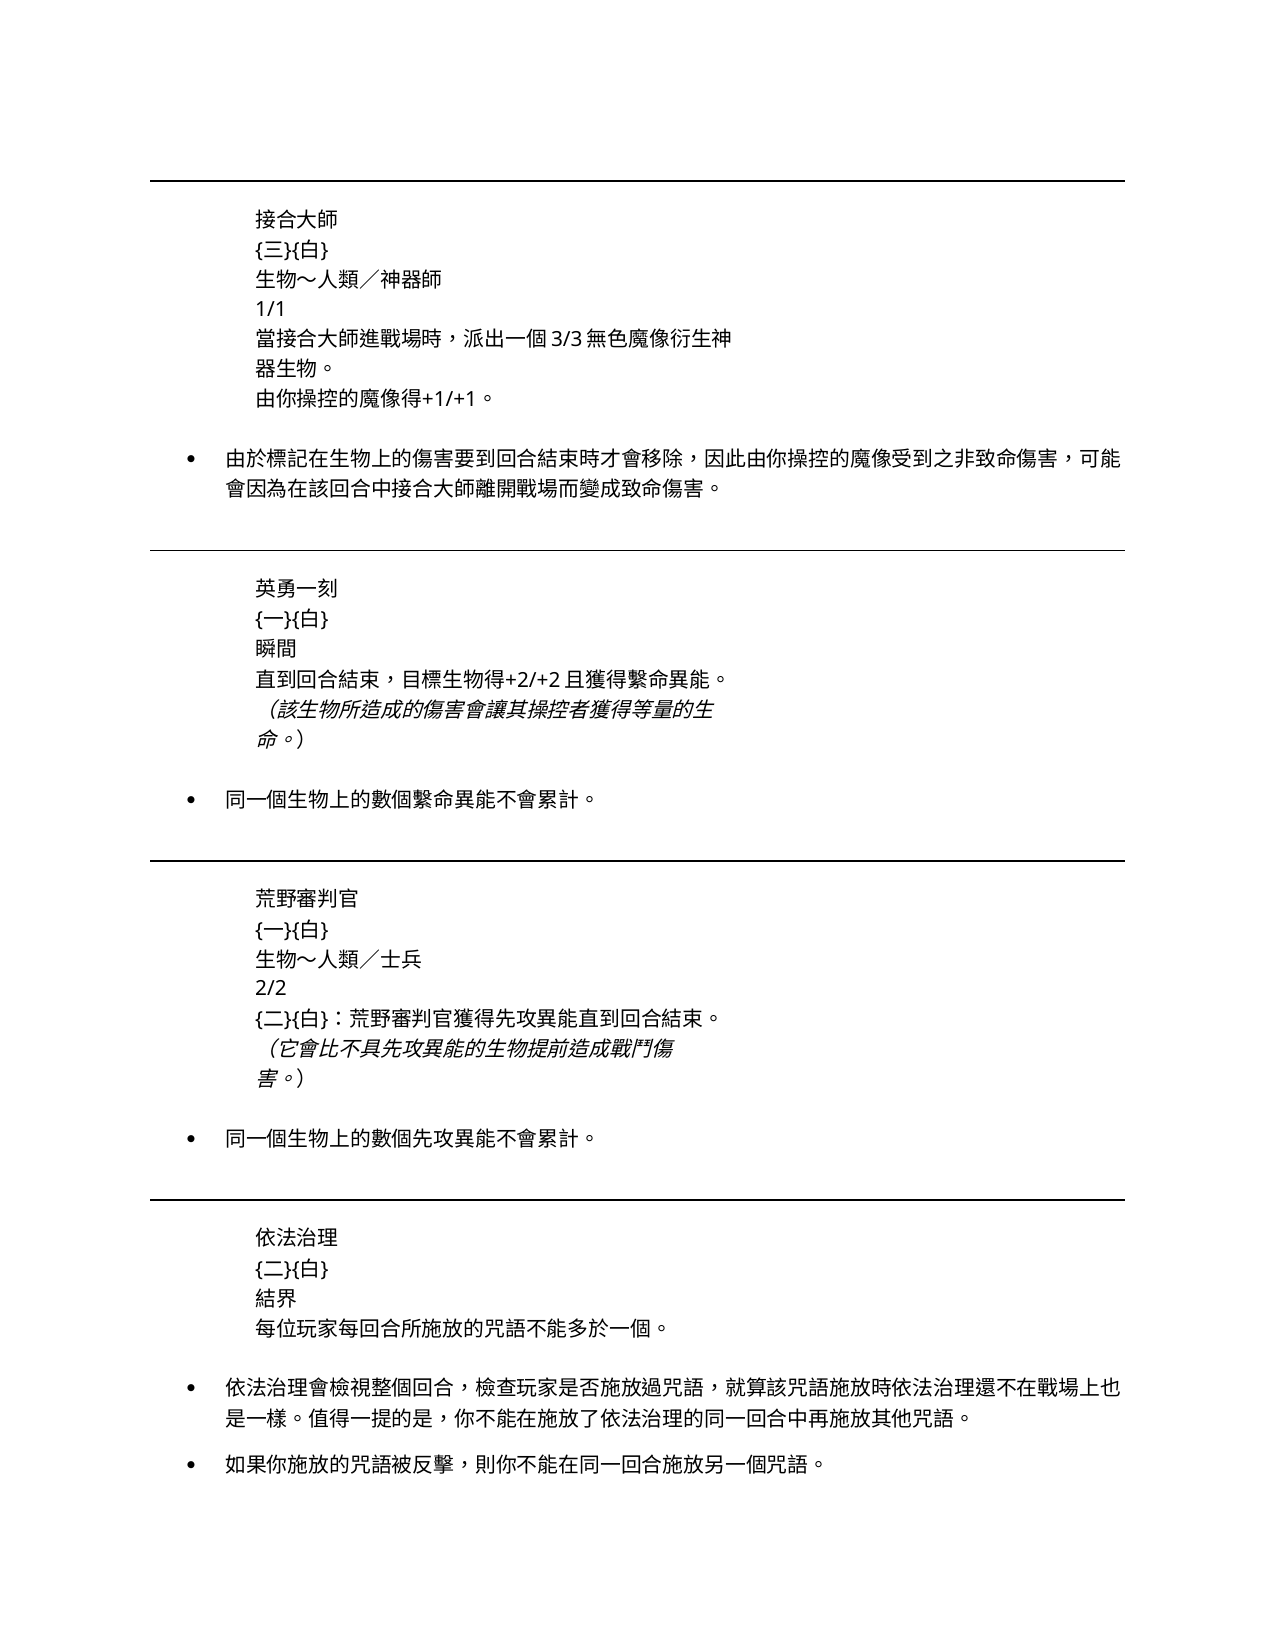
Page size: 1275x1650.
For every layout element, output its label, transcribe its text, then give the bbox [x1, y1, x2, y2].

text 英勇一刻 {一}{白} 瞬間 直到回合結束，目標生物得+2/+2且獲得繫命異能。（該生物所造成的傷害會讓其操控者獲得等量的生命。） [255, 572, 735, 754]
text 荒野審判官 {一}{白} 生物～人類／士兵 2/2 {二}{白}：荒野審判官獲得先攻異能直到回合結束。（它會比不具先攻異能的生物提前造成戰鬥傷害。） [255, 883, 735, 1093]
list 依法治理會檢視整個回合，檢查玩家是否施放過咒語，就算該咒語施放時依法治理還不在戰場上也是一樣。值得一提的是，你不能在施放了依法治理的同一回合中再施放其他咒語。 [187, 1372, 1125, 1432]
list 由於標記在生物上的傷害要到回合結束時才會移除，因此由你操控的魔像受到之非致命傷害，可能會因為在該回合中接合大師離開戰場而變成致命傷害。 [187, 442, 1125, 502]
text 依法治理 {二}{白} 結界 每位玩家每回合所施放的咒語不能多於一個。 [255, 1222, 735, 1342]
text 接合大師 {三}{白} 生物～人類／神器師 1/1 當接合大師進戰場時，派出一個3/3無色魔像衍生神器生物。 由你操控的魔像得+1/+1。 [255, 203, 735, 413]
list 同一個生物上的數個繫命異能不會累計。 [187, 783, 1125, 813]
list 同一個生物上的數個先攻異能不會累計。 [187, 1122, 1125, 1152]
list 如果你施放的咒語被反擊，則你不能在同一回合施放另一個咒語。 [187, 1449, 1125, 1479]
